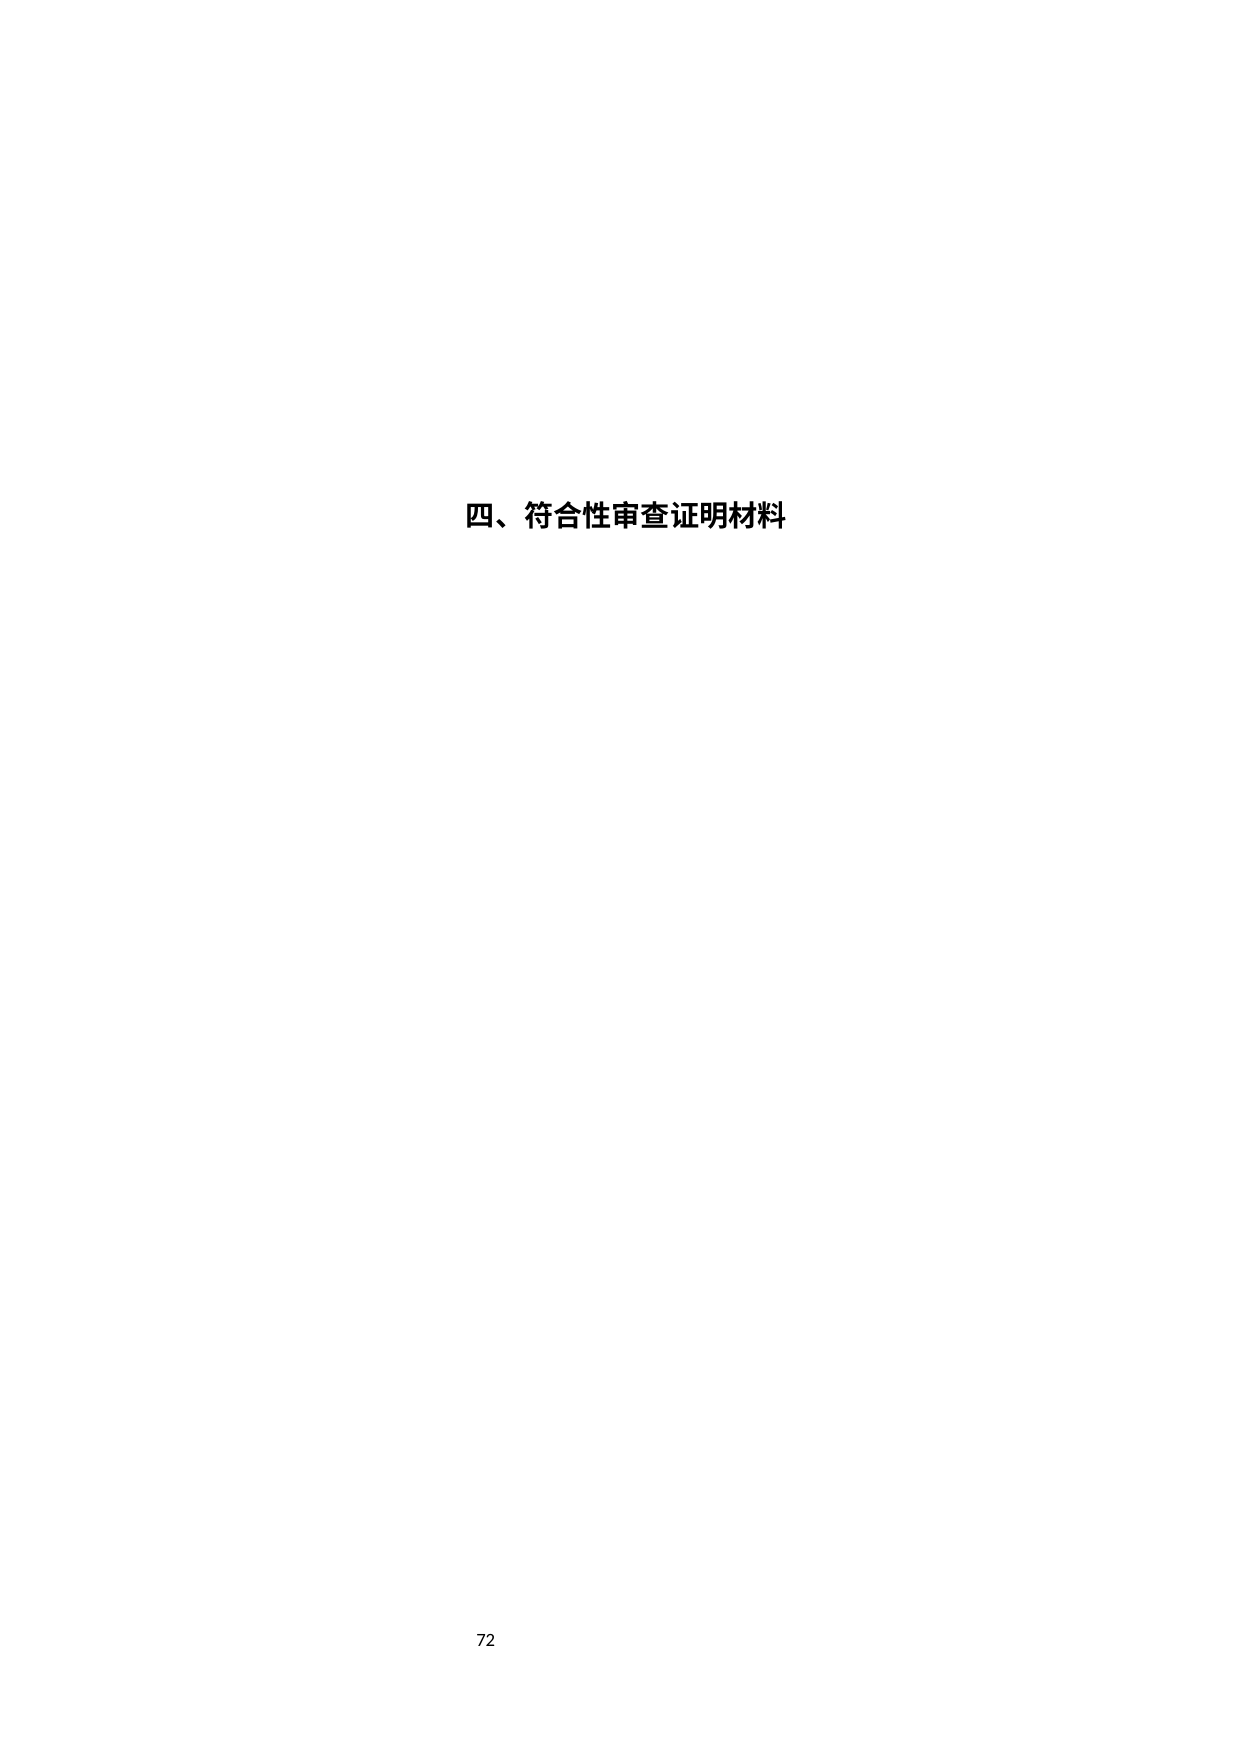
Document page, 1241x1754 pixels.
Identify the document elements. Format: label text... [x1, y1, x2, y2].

text 四、符合性审查证明材料 [165, 481, 1087, 546]
